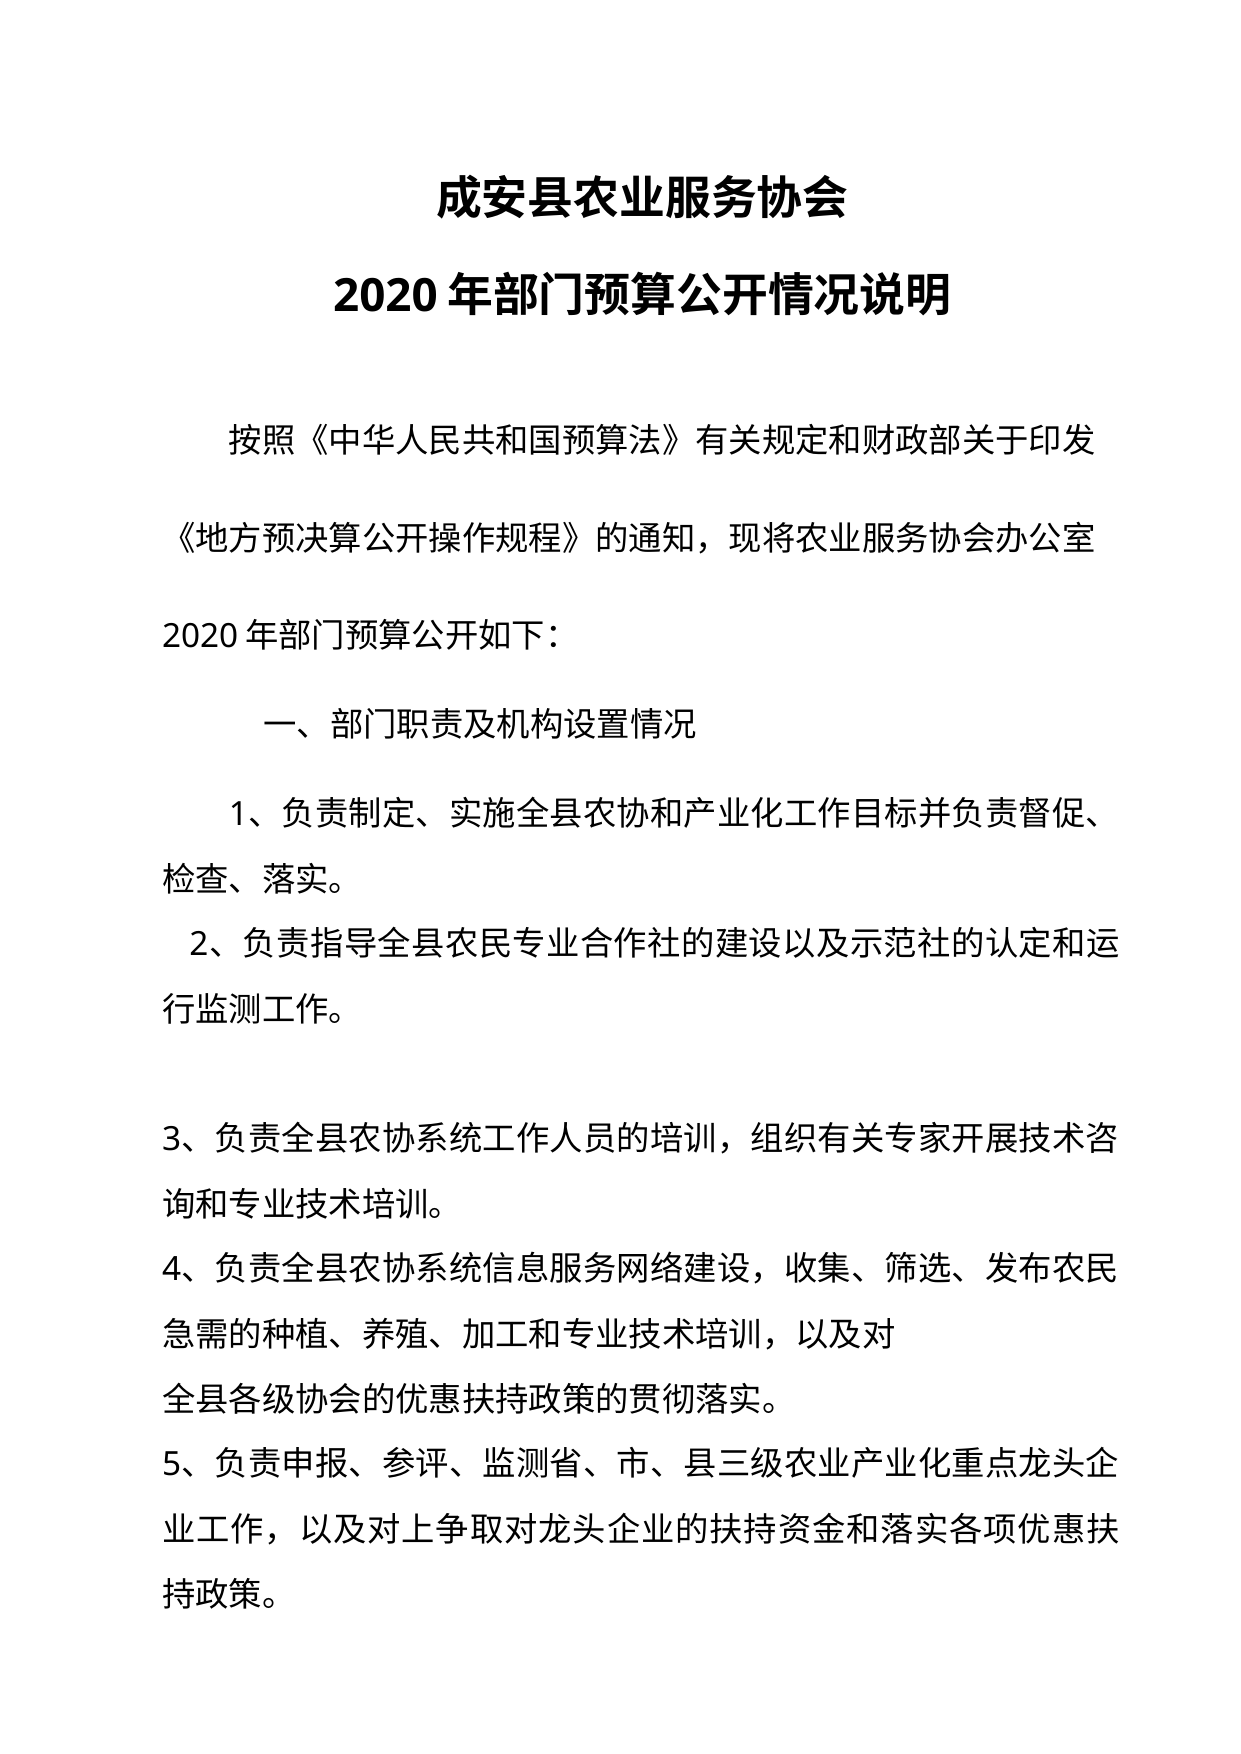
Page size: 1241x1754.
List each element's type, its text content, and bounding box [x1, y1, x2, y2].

text 3、负责全县农协系统工作人员的培训，组织有关专家开展技术咨询和专业技术培训。 [162, 1104, 1122, 1234]
text 1、负责制定、实施全县农协和产业化工作目标并负责督促、检查、落实。 [162, 779, 1122, 909]
text 成安县农业服务协会 [162, 146, 1122, 243]
text 4、负责全县农协系统信息服务网络建设，收集、筛选、发布农民急需的种植、养殖、加工和专业技术培训，以及对 [162, 1234, 1122, 1364]
text 按照《中华人民共和国预算法》有关规定和财政部关于印发《地方预决算公开操作规程》的通知，现将农业服务协会办公室2020年部门预算公开如下： [162, 406, 1122, 666]
list 部门职责及机构设置情况 [162, 690, 1122, 755]
text 2020年部门预算公开情况说明 [162, 243, 1122, 341]
text 全县各级协会的优惠扶持政策的贯彻落实。 [162, 1364, 1122, 1429]
text 5、负责申报、参评、监测省、市、县三级农业产业化重点龙头企业工作，以及对上争取对龙头企业的扶持资金和落实各项优惠扶持政策。 [162, 1429, 1122, 1624]
text 2、负责指导全县农民专业合作社的建设以及示范社的认定和运行监测工作。 [162, 909, 1122, 1039]
